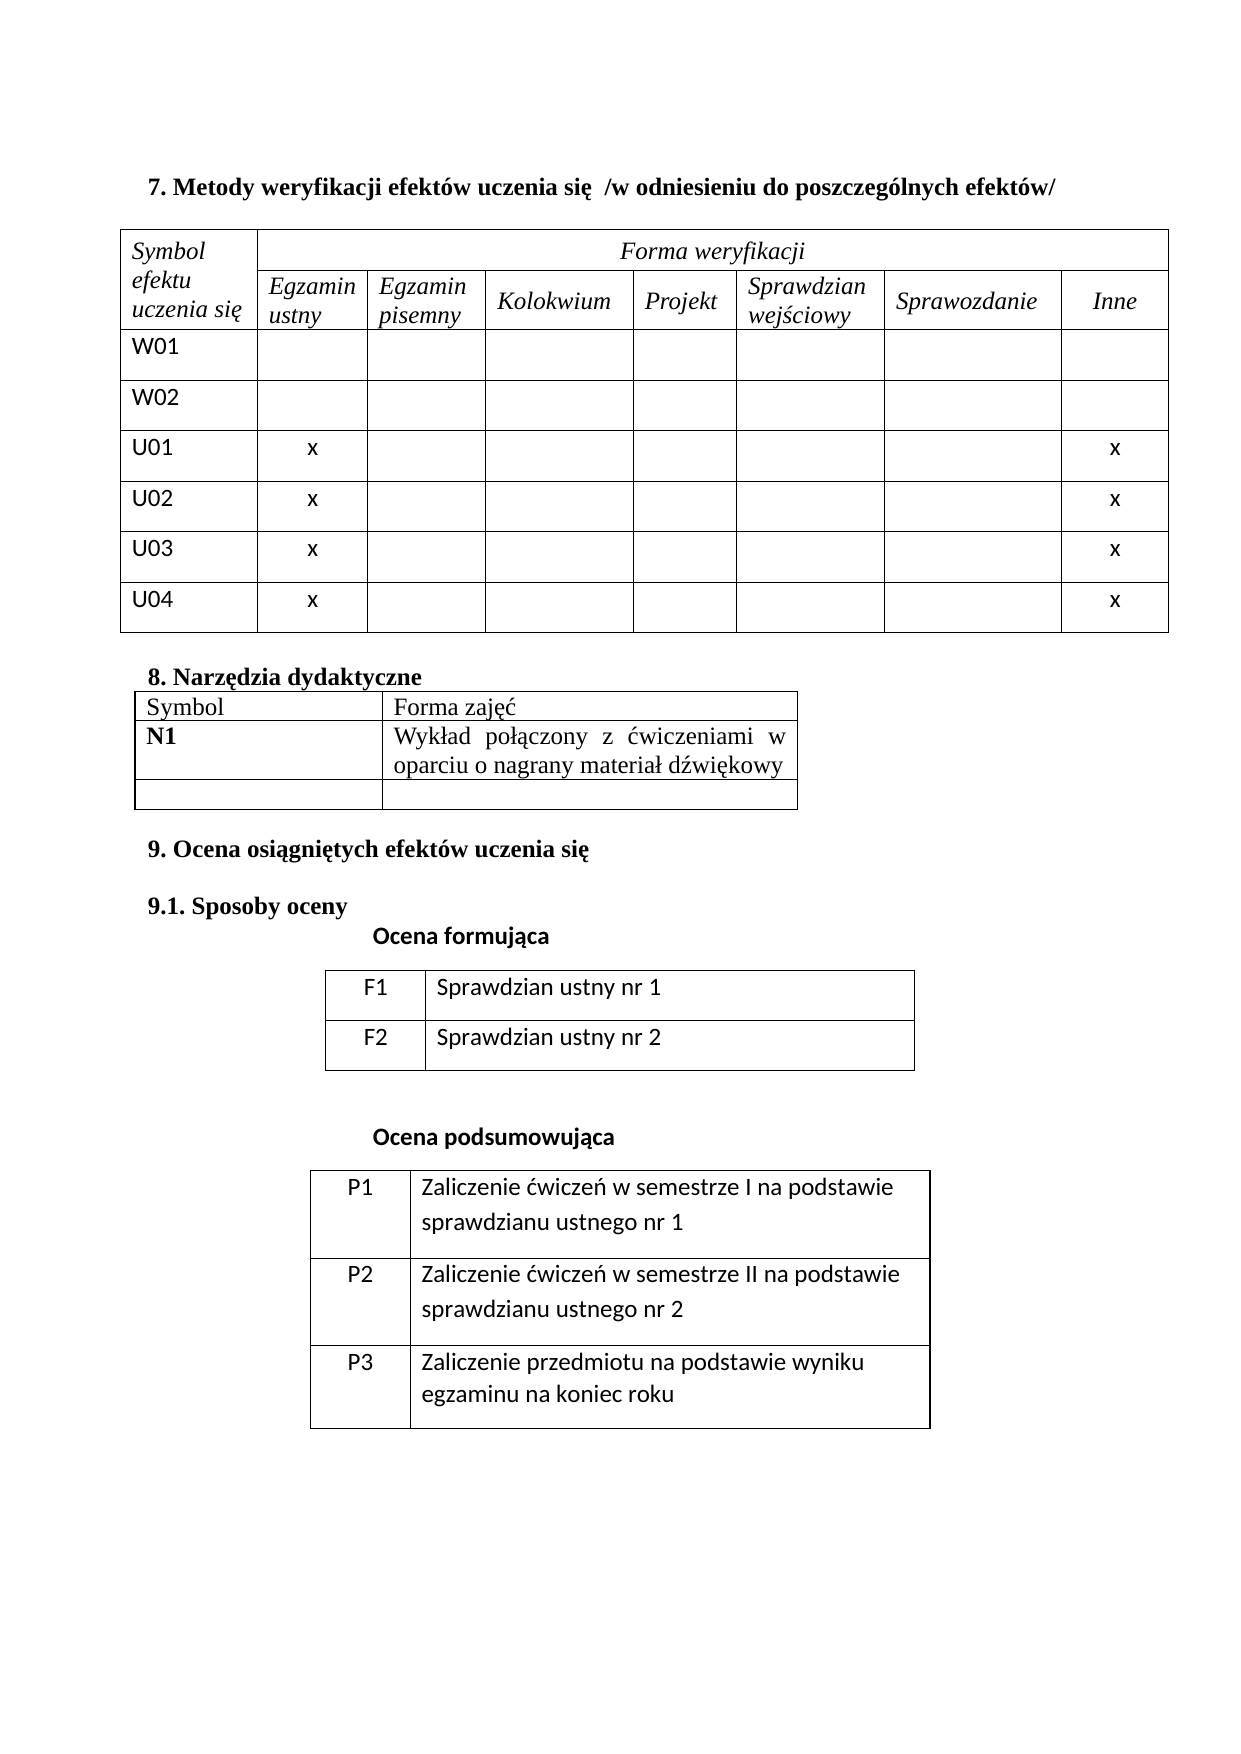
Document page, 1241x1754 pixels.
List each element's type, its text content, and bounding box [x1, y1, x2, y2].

table_cell [368, 583, 485, 632]
table_cell x [258, 482, 367, 531]
table_cell [258, 330, 367, 379]
table_cell [1062, 330, 1168, 379]
table_cell P3 [311, 1346, 410, 1428]
table_cell [737, 381, 884, 430]
table_cell P2 [311, 1259, 410, 1344]
table_cell x [1062, 482, 1168, 531]
table_cell F2 [326, 1021, 425, 1070]
table_cell [885, 381, 1061, 430]
text Ocena formująca [298, 920, 1093, 951]
table_cell [486, 532, 633, 582]
table_cell [258, 381, 367, 430]
table_cell U02 [121, 482, 257, 531]
table_cell [885, 532, 1061, 582]
table_cell [486, 482, 633, 531]
table_header P1 [311, 1171, 410, 1257]
table_cell [368, 381, 485, 430]
table_header F1 [326, 971, 425, 1020]
table_cell N1 [136, 721, 382, 779]
table_cell [634, 330, 736, 379]
table_cell Inne [1062, 271, 1168, 329]
table_cell [486, 583, 633, 632]
table_header Symbol [136, 692, 382, 720]
table_cell Zaliczenie przedmiotu na podstawie wyniku egzaminu na koniec roku [411, 1346, 929, 1428]
table_cell Sprawdzian ustny nr 2 [426, 1021, 914, 1070]
table_cell [885, 583, 1061, 632]
table_cell W01 [121, 330, 257, 379]
table_cell [634, 532, 736, 582]
table_cell [368, 330, 485, 379]
table_cell [885, 431, 1061, 481]
table_cell x [258, 431, 367, 481]
table_header Zaliczenie ćwiczeń w semestrze I na podstawie sprawdzianu ustnego nr 1 [411, 1171, 929, 1257]
table_cell U04 [121, 583, 257, 632]
table_cell x [1062, 431, 1168, 481]
table_cell [486, 330, 633, 379]
table_cell [737, 532, 884, 582]
table_cell x [258, 583, 367, 632]
table_cell [1062, 381, 1168, 430]
table_cell [383, 780, 797, 809]
text Ocena podsumowująca [298, 1121, 1093, 1151]
table_cell Kolokwium [486, 271, 633, 329]
table_cell Wykład połączony z ćwiczeniami w oparciu o nagrany materiał dźwiękowy [383, 721, 797, 779]
table_cell [634, 482, 736, 531]
table_cell U03 [121, 532, 257, 582]
table_cell Projekt [634, 271, 736, 329]
table_cell [634, 431, 736, 481]
table_cell W02 [121, 381, 257, 430]
table_cell [737, 330, 884, 379]
table_header Forma weryfikacji [258, 230, 1168, 270]
table_header Sprawdzian ustny nr 1 [426, 971, 914, 1020]
table_cell [368, 431, 485, 481]
table_cell [634, 381, 736, 430]
table_cell [136, 780, 382, 809]
table_cell [368, 532, 485, 582]
table_cell x [258, 532, 367, 582]
table_cell Zaliczenie ćwiczeń w semestrze II na podstawie sprawdzianu ustnego nr 2 [411, 1259, 929, 1344]
table_cell [486, 381, 633, 430]
table_cell Sprawozdanie [885, 271, 1061, 329]
table_cell [737, 482, 884, 531]
table_cell [486, 431, 633, 481]
text 9. Ocena osiągniętych efektów uczenia się [148, 834, 1093, 862]
table_cell [737, 431, 884, 481]
table_header Forma zajęć [383, 692, 797, 720]
table_header Symbol efektu uczenia się [121, 230, 257, 329]
text 9.1. Sposoby oceny [148, 891, 1093, 920]
table_cell x [1062, 583, 1168, 632]
text 7. Metody weryfikacji efektów uczenia się /w odniesieniu do poszczególnych efektów/ [148, 172, 1093, 200]
text 8. Narzędzia dydaktyczne [148, 633, 1093, 691]
table_cell x [1062, 532, 1168, 582]
table_cell [737, 583, 884, 632]
table_cell [885, 482, 1061, 531]
table_cell [634, 583, 736, 632]
table_cell U01 [121, 431, 257, 481]
table_cell [885, 330, 1061, 379]
table_cell [368, 482, 485, 531]
